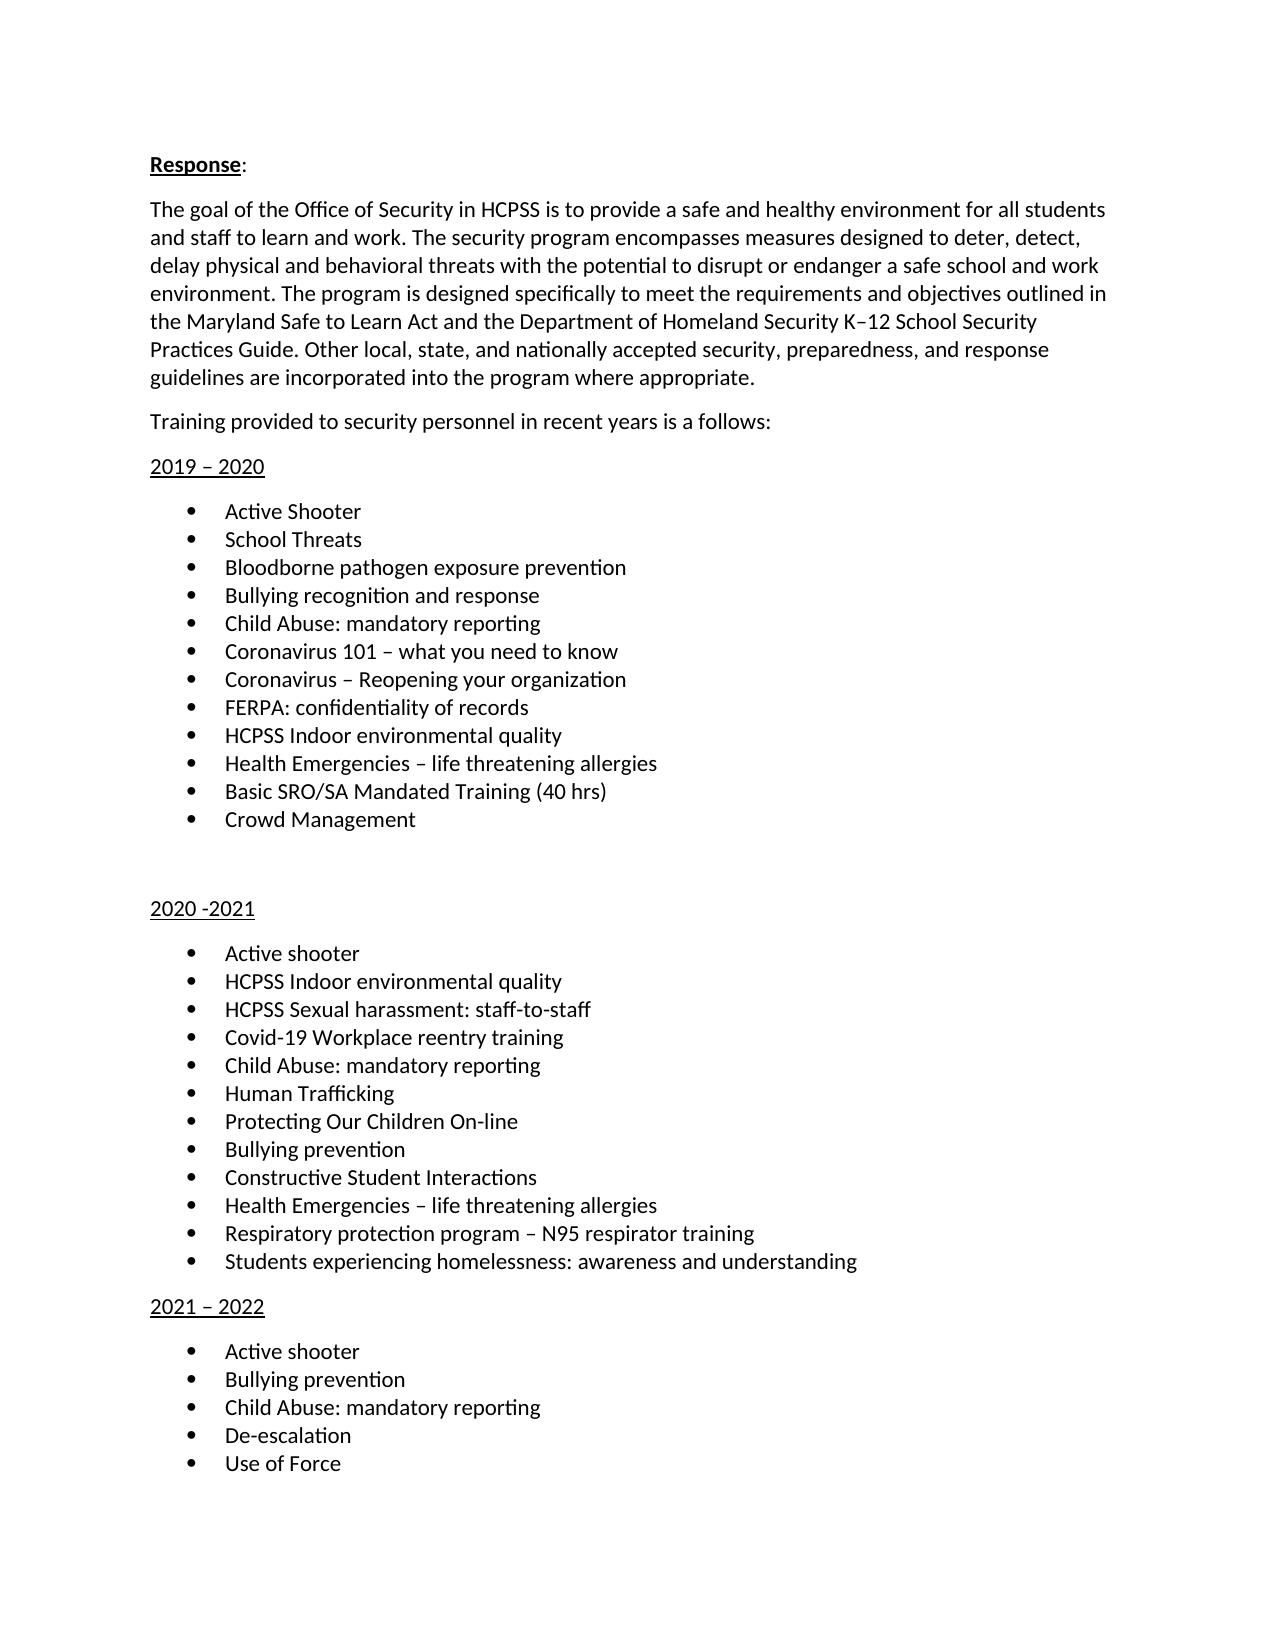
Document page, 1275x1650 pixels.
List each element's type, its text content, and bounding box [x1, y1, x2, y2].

list Respiratory protection program – N95 respirator training [187, 1219, 1125, 1247]
list Basic SRO/SA Mandated Training (40 hrs) [187, 777, 1125, 805]
list Health Emergencies – life threatening allergies [187, 1191, 1125, 1219]
list Health Emergencies – life threatening allergies [187, 749, 1125, 777]
list Coronavirus – Reopening your organization [187, 665, 1125, 693]
list Active shooter [187, 1337, 1125, 1365]
list Child Abuse: mandatory reporting [187, 1051, 1125, 1079]
list De-escalation [187, 1421, 1125, 1449]
list Bloodborne pathogen exposure prevention [187, 553, 1125, 581]
list Students experiencing homelessness: awareness and understanding [187, 1247, 1125, 1275]
text 2020 -2021 [150, 894, 1125, 922]
list Active shooter [187, 939, 1125, 967]
list Bullying prevention [187, 1365, 1125, 1393]
list Active Shooter [187, 497, 1125, 525]
list Bullying prevention [187, 1135, 1125, 1163]
list HCPSS Indoor environmental quality [187, 721, 1125, 749]
list Protecting Our Children On-line [187, 1107, 1125, 1135]
list School Threats [187, 525, 1125, 553]
list Child Abuse: mandatory reporting [187, 609, 1125, 637]
text 2019 – 2020 [150, 452, 1125, 480]
list Constructive Student Interactions [187, 1163, 1125, 1191]
text Training provided to security personnel in recent years is a follows: [150, 407, 1125, 436]
list Use of Force [187, 1449, 1125, 1477]
list Coronavirus 101 – what you need to know [187, 637, 1125, 665]
list HCPSS Sexual harassment: staff-to-staff [187, 995, 1125, 1023]
list Bullying recognition and response [187, 581, 1125, 609]
text Response: [150, 150, 1125, 178]
list FERPA: confidentiality of records [187, 693, 1125, 721]
text 2021 – 2022 [150, 1292, 1125, 1320]
list Crowd Management [187, 805, 1125, 833]
list Human Trafficking [187, 1079, 1125, 1107]
list HCPSS Indoor environmental quality [187, 967, 1125, 995]
list Covid-19 Workplace reentry training [187, 1023, 1125, 1051]
list Child Abuse: mandatory reporting [187, 1393, 1125, 1421]
text The goal of the Office of Security in HCPSS is to provide a safe and healthy environment for all students and staff to learn and work. The security program encompasses measures designed to deter, detect, delay physical and behavioral threats with the potential to disrupt or endanger a safe school and work environment. The program is designed specifically to meet the requirements and objectives outlined in the Maryland Safe to Learn Act and the Department of Homeland Security K–12 School Security Practices Guide. Other local, state, and nationally accepted security, preparedness, and response guidelines are incorporated into the program where appropriate. [150, 195, 1125, 391]
